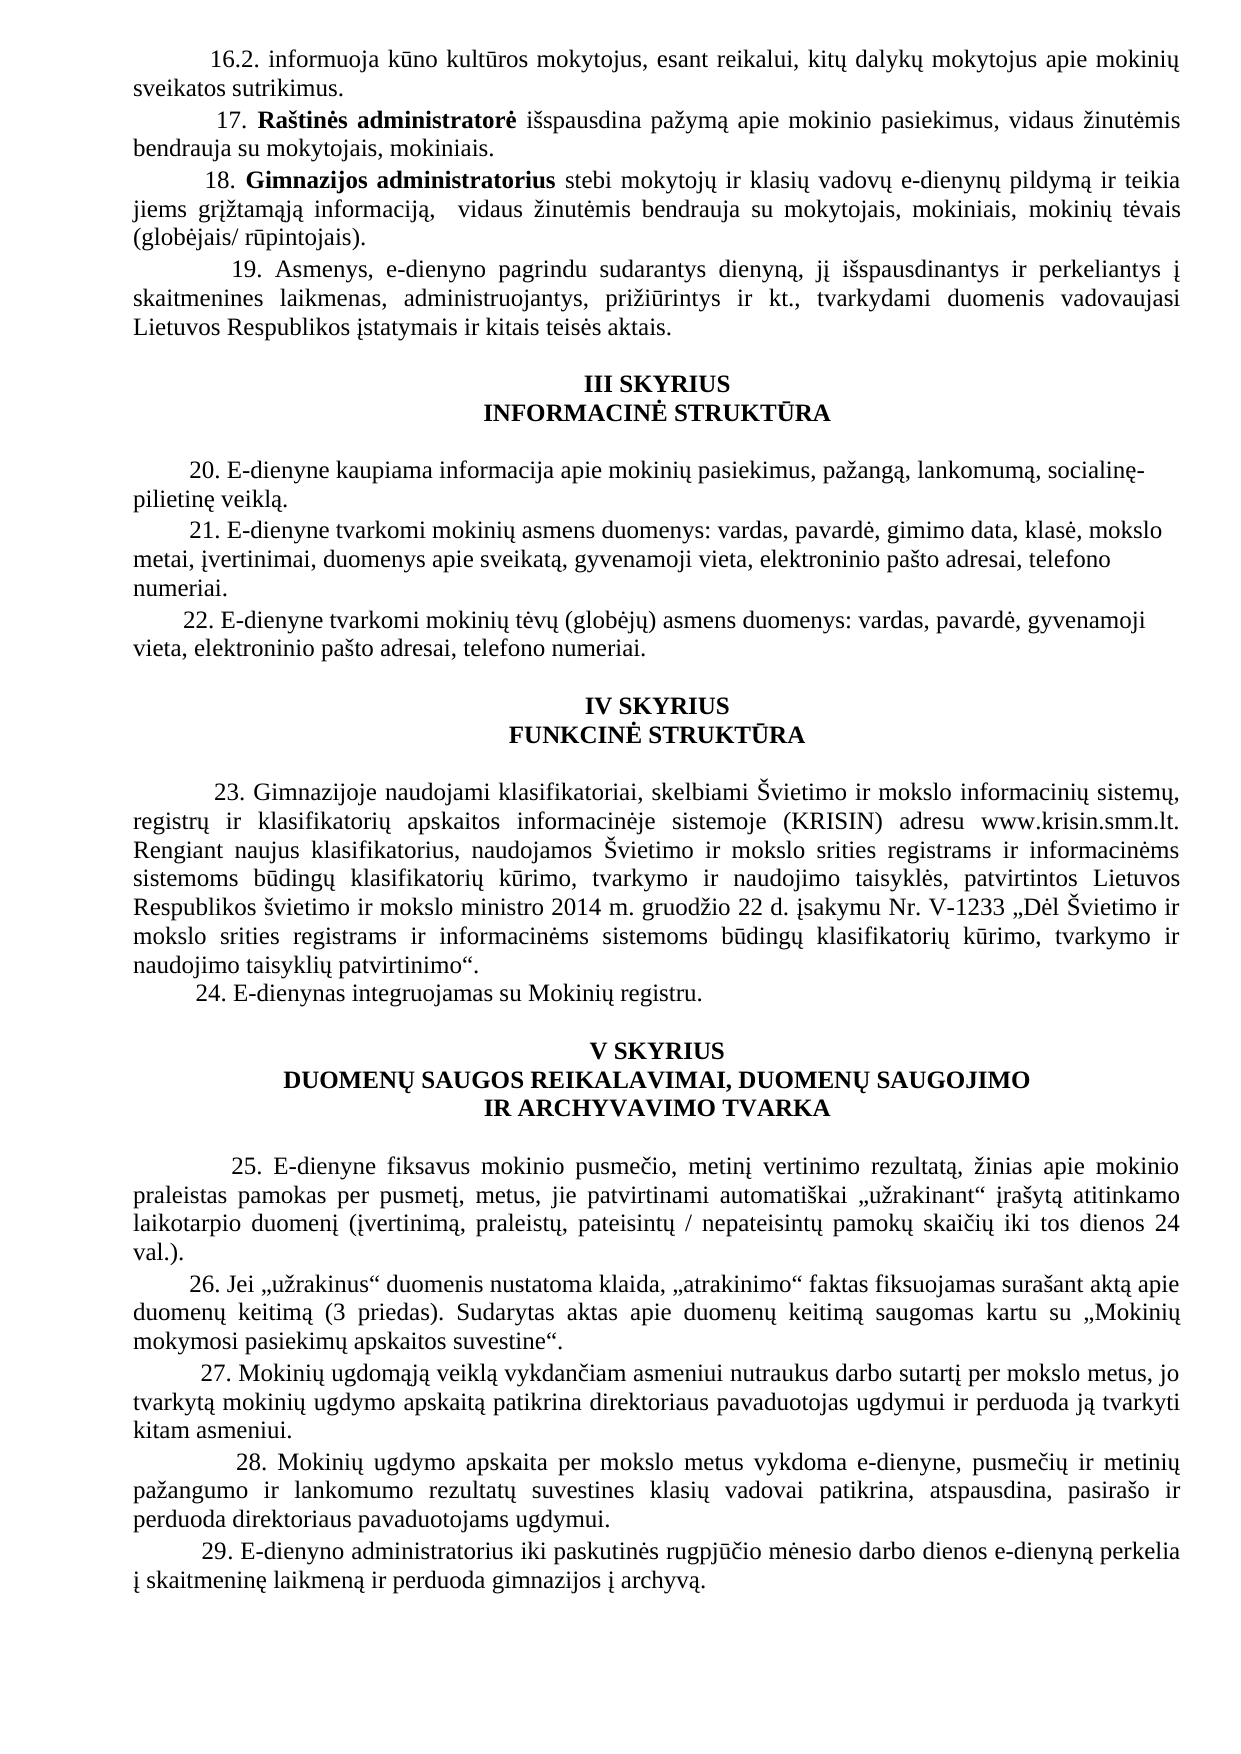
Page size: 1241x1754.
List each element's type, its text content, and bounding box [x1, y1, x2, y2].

text 18. Gimnazijos administratorius stebi mokytojų ir klasių vadovų e-dienynų pildymą ir teikia jiems grįžtamąją informaciją, vidaus žinutėmis bendrauja su mokytojais, mokiniais, mokinių tėvais (globėjais/ rūpintojais). [133, 165, 1181, 251]
text INFORMACINĖ STRUKTŪRA [133, 398, 1181, 427]
text FUNKCINĖ STRUKTŪRA [133, 720, 1181, 748]
text 29. E-dienyno administratorius iki paskutinės rugpjūčio mėnesio darbo dienos e-dienyną perkelia į skaitmeninę laikmeną ir perduoda gimnazijos į archyvą. [133, 1536, 1181, 1593]
text 22. E-dienyne tvarkomi mokinių tėvų (globėjų) asmens duomenys: vardas, pavardė, gyvenamoji vieta, elektroninio pašto adresai, telefono numeriai. [133, 605, 1181, 662]
text 26. Jei „užrakinus“ duomenis nustatoma klaida, „atrakinimo“ faktas fiksuojamas surašant aktą apie duomenų keitimą (3 priedas). Sudarytas aktas apie duomenų keitimą saugomas kartu su „Mokinių mokymosi pasiekimų apskaitos suvestine“. [133, 1269, 1181, 1355]
text 27. Mokinių ugdomąją veiklą vykdančiam asmeniui nutraukus darbo sutartį per mokslo metus, jo tvarkytą mokinių ugdymo apskaitą patikrina direktoriaus pavaduotojas ugdymui ir perduoda ją tvarkyti kitam asmeniui. [133, 1358, 1181, 1444]
text 20. E-dienyne kaupiama informacija apie mokinių pasiekimus, pažangą, lankomumą, socialinę-pilietinę veiklą. [133, 455, 1181, 513]
text 21. E-dienyne tvarkomi mokinių asmens duomenys: vardas, pavardė, gimimo data, klasė, mokslo metai, įvertinimai, duomenys apie sveikatą, gyvenamoji vieta, elektroninio pašto adresai, telefono numeriai. [133, 516, 1181, 602]
text IR ARCHYVAVIMO TVARKA [133, 1093, 1181, 1122]
text 23. Gimnazijoje naudojami klasifikatoriai, skelbiami Švietimo ir mokslo informacinių sistemų, registrų ir klasifikatorių apskaitos informacinėje sistemoje (KRISIN) adresu www.krisin.smm.lt. Rengiant naujus klasifikatorius, naudojamos Švietimo ir mokslo srities registrams ir informacinėms sistemoms būdingų klasifikatorių kūrimo, tvarkymo ir naudojimo taisyklės, patvirtintos Lietuvos Respublikos švietimo ir mokslo ministro 2014 m. gruodžio 22 d. įsakymu Nr. V-1233 „Dėl Švietimo ir mokslo srities registrams ir informacinėms sistemoms būdingų klasifikatorių kūrimo, tvarkymo ir naudojimo taisyklių patvirtinimo“. [133, 777, 1181, 978]
text III SKYRIUS [133, 369, 1181, 398]
text DUOMENŲ SAUGOS REIKALAVIMAI, DUOMENŲ SAUGOJIMO [133, 1065, 1181, 1093]
text 28. Mokinių ugdymo apskaita per mokslo metus vykdoma e-dienyne, pusmečių ir metinių pažangumo ir lankomumo rezultatų suvestines klasių vadovai patikrina, atspausdina, pasirašo ir perduoda direktoriaus pavaduotojams ugdymui. [133, 1447, 1181, 1533]
text 24. E-dienynas integruojamas su Mokinių registru. [133, 978, 1181, 1007]
text IV SKYRIUS [133, 691, 1181, 720]
text 19. Asmenys, e-dienyno pagrindu sudarantys dienyną, jį išspausdinantys ir perkeliantys į skaitmenines laikmenas, administruojantys, prižiūrintys ir kt., tvarkydami duomenis vadovaujasi Lietuvos Respublikos įstatymais ir kitais teisės aktais. [133, 254, 1181, 340]
text 25. E-dienyne fiksavus mokinio pusmečio, metinį vertinimo rezultatą, žinias apie mokinio praleistas pamokas per pusmetį, metus, jie patvirtinami automatiškai „užrakinant“ įrašytą atitinkamo laikotarpio duomenį (įvertinimą, praleistų, pateisintų / nepateisintų pamokų skaičių iki tos dienos 24 val.). [133, 1151, 1181, 1266]
text V SKYRIUS [133, 1036, 1181, 1065]
text 16.2. informuoja kūno kultūros mokytojus, esant reikalui, kitų dalykų mokytojus apie mokinių sveikatos sutrikimus. [133, 44, 1181, 102]
text 17. Raštinės administratorė išspausdina pažymą apie mokinio pasiekimus, vidaus žinutėmis bendrauja su mokytojais, mokiniais. [133, 105, 1181, 162]
